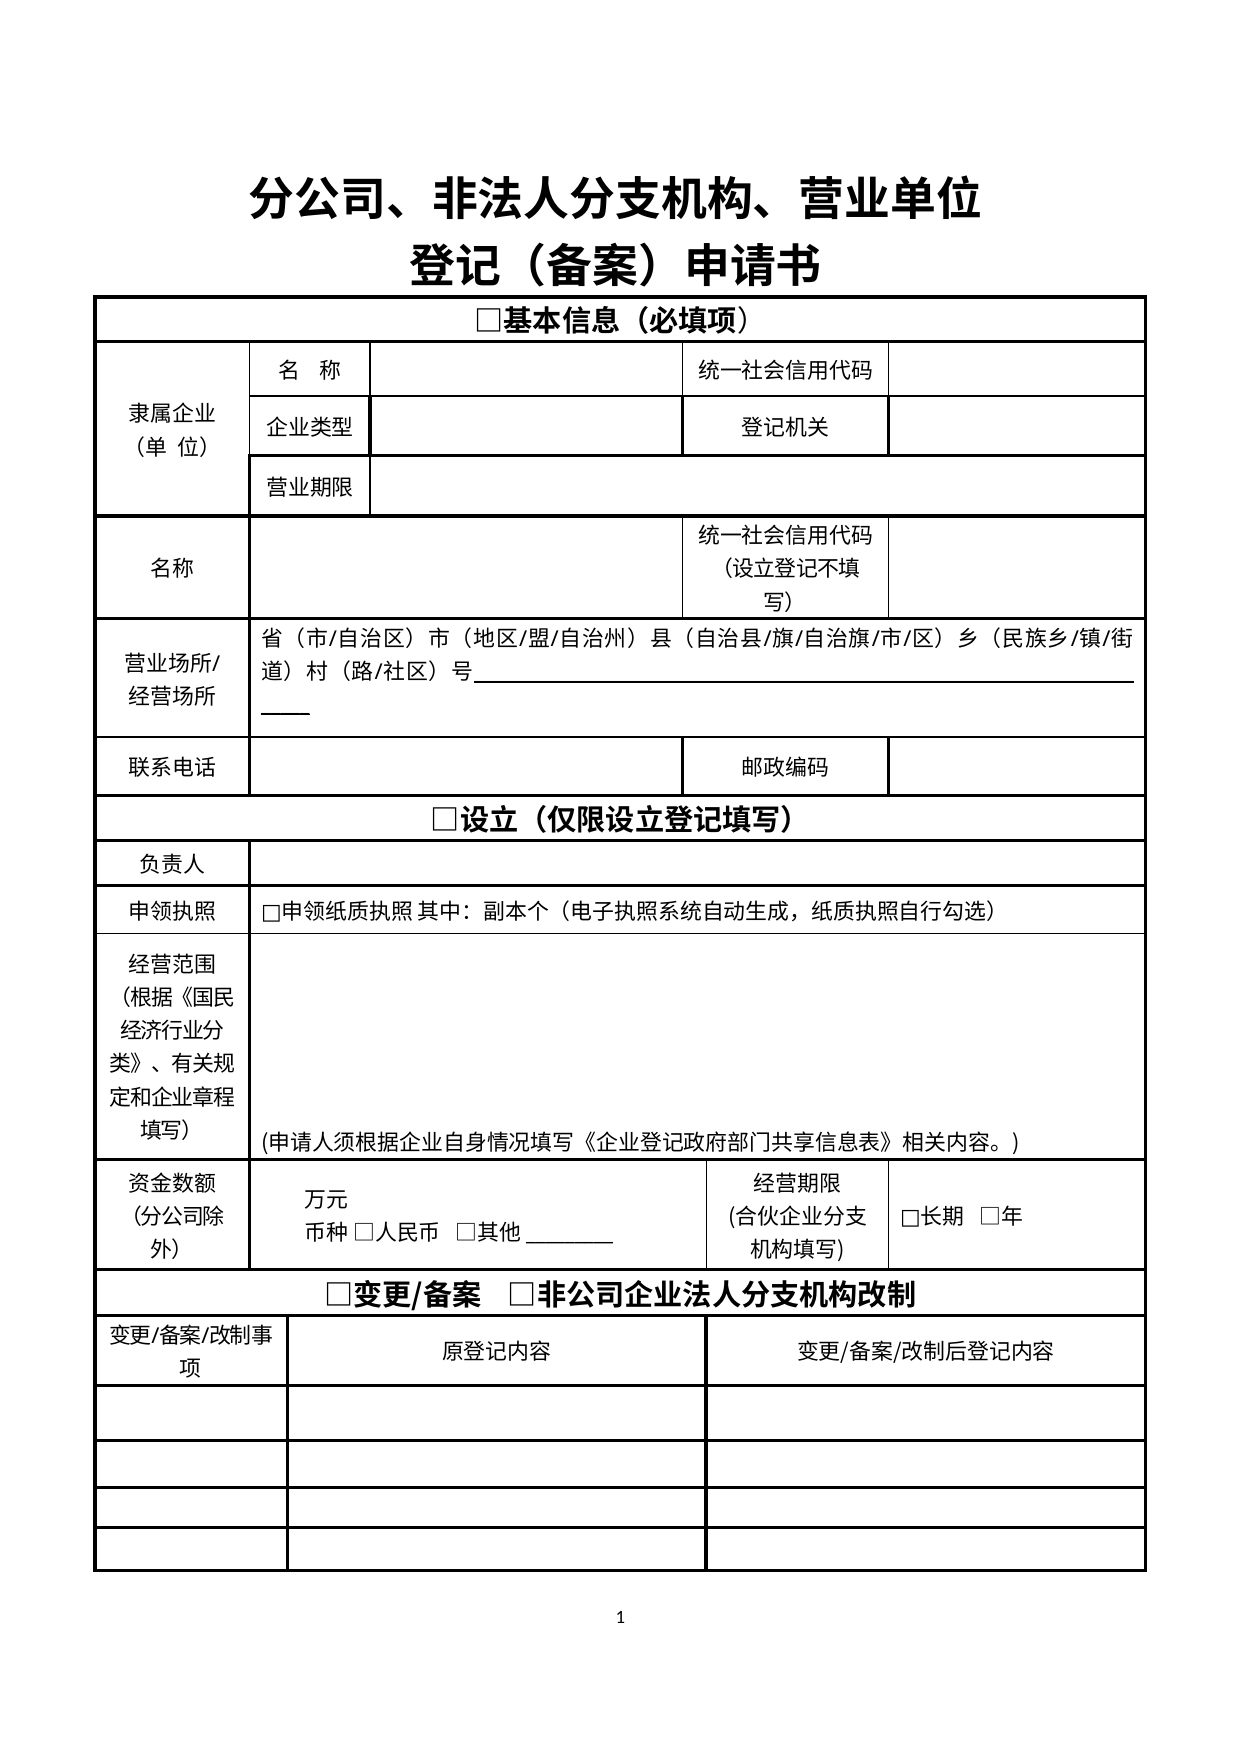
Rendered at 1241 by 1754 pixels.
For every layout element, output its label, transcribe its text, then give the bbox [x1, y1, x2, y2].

table_cell 名称 [97, 518, 248, 617]
table_cell 联系电话 [97, 738, 248, 794]
table_cell [289, 1387, 704, 1439]
table_cell 邮政编码 [684, 738, 887, 794]
table_cell □长期 □年 [889, 1161, 1144, 1268]
table_cell 变更/备案/改制后登记内容 [708, 1317, 1144, 1383]
table_cell [97, 1387, 286, 1439]
table_cell 万元 币种 □人民币 □其他 _________ [251, 1161, 706, 1268]
table_cell [372, 397, 681, 454]
table_cell 隶属企业 （单 位） [97, 343, 249, 514]
table_cell 申领执照 [97, 887, 248, 933]
table_cell 负责人 [97, 842, 248, 884]
table_cell [890, 397, 1144, 454]
table_cell [97, 1529, 286, 1568]
table_cell 统一社会信用代码 （设立登记不填写） [683, 518, 888, 617]
table_header □基本信息（必填项） [97, 299, 1144, 340]
table_cell 营业场所/ 经营场所 [97, 620, 248, 736]
table_cell [889, 343, 1144, 395]
table_cell [708, 1442, 1144, 1486]
text 登记（备案）申请书 [188, 229, 1042, 295]
table_cell [708, 1529, 1144, 1568]
table_cell [97, 1489, 286, 1526]
table_cell □设立（仅限设立登记填写） [97, 797, 1144, 838]
table_cell 名 称 [250, 343, 369, 395]
table_cell [371, 457, 1144, 514]
table_cell 营业期限 [251, 457, 369, 514]
table_cell [97, 1442, 286, 1486]
table_cell [289, 1529, 704, 1568]
table_cell 登记机关 [684, 397, 887, 454]
table_cell 省（市/自治区）市（地区/盟/自治州）县（自治县/旗/自治旗/市/区）乡（民族乡/镇/街道）村（路/社区）号_________________________________________________________________________ [251, 620, 1144, 736]
table_cell [251, 842, 1144, 884]
table_cell 资金数额 （分公司除外） [97, 1161, 248, 1268]
table_cell [289, 1489, 704, 1526]
table_cell 经营期限 (合伙企业分支机构填写) [707, 1161, 888, 1268]
table_cell [289, 1442, 704, 1486]
table_cell [251, 738, 681, 794]
table_cell [371, 343, 682, 395]
table_cell [708, 1489, 1144, 1526]
table_cell [890, 738, 1144, 794]
text 分公司、非法人分支机构、营业单位 [188, 162, 1042, 229]
table_cell 经营范围 （根据《国民经济行业分类》、有关规定和企业章程填写） [97, 934, 248, 1158]
table_cell 企业类型 [250, 397, 368, 454]
table_cell [251, 518, 682, 617]
table_cell 原登记内容 [289, 1317, 704, 1383]
table_cell 变更/备案/改制事项 [97, 1317, 286, 1383]
table_cell □申领纸质执照 其中：副本个（电子执照系统自动生成，纸质执照自行勾选） [251, 887, 1144, 933]
table_cell [708, 1387, 1144, 1439]
table_cell (申请人须根据企业自身情况填写《企业登记政府部门共享信息表》相关内容。) [251, 934, 1144, 1158]
table_cell [889, 518, 1144, 617]
table_cell 统一社会信用代码 [683, 343, 888, 395]
table_cell □变更/备案 □非公司企业法人分支机构改制 [97, 1271, 1144, 1314]
